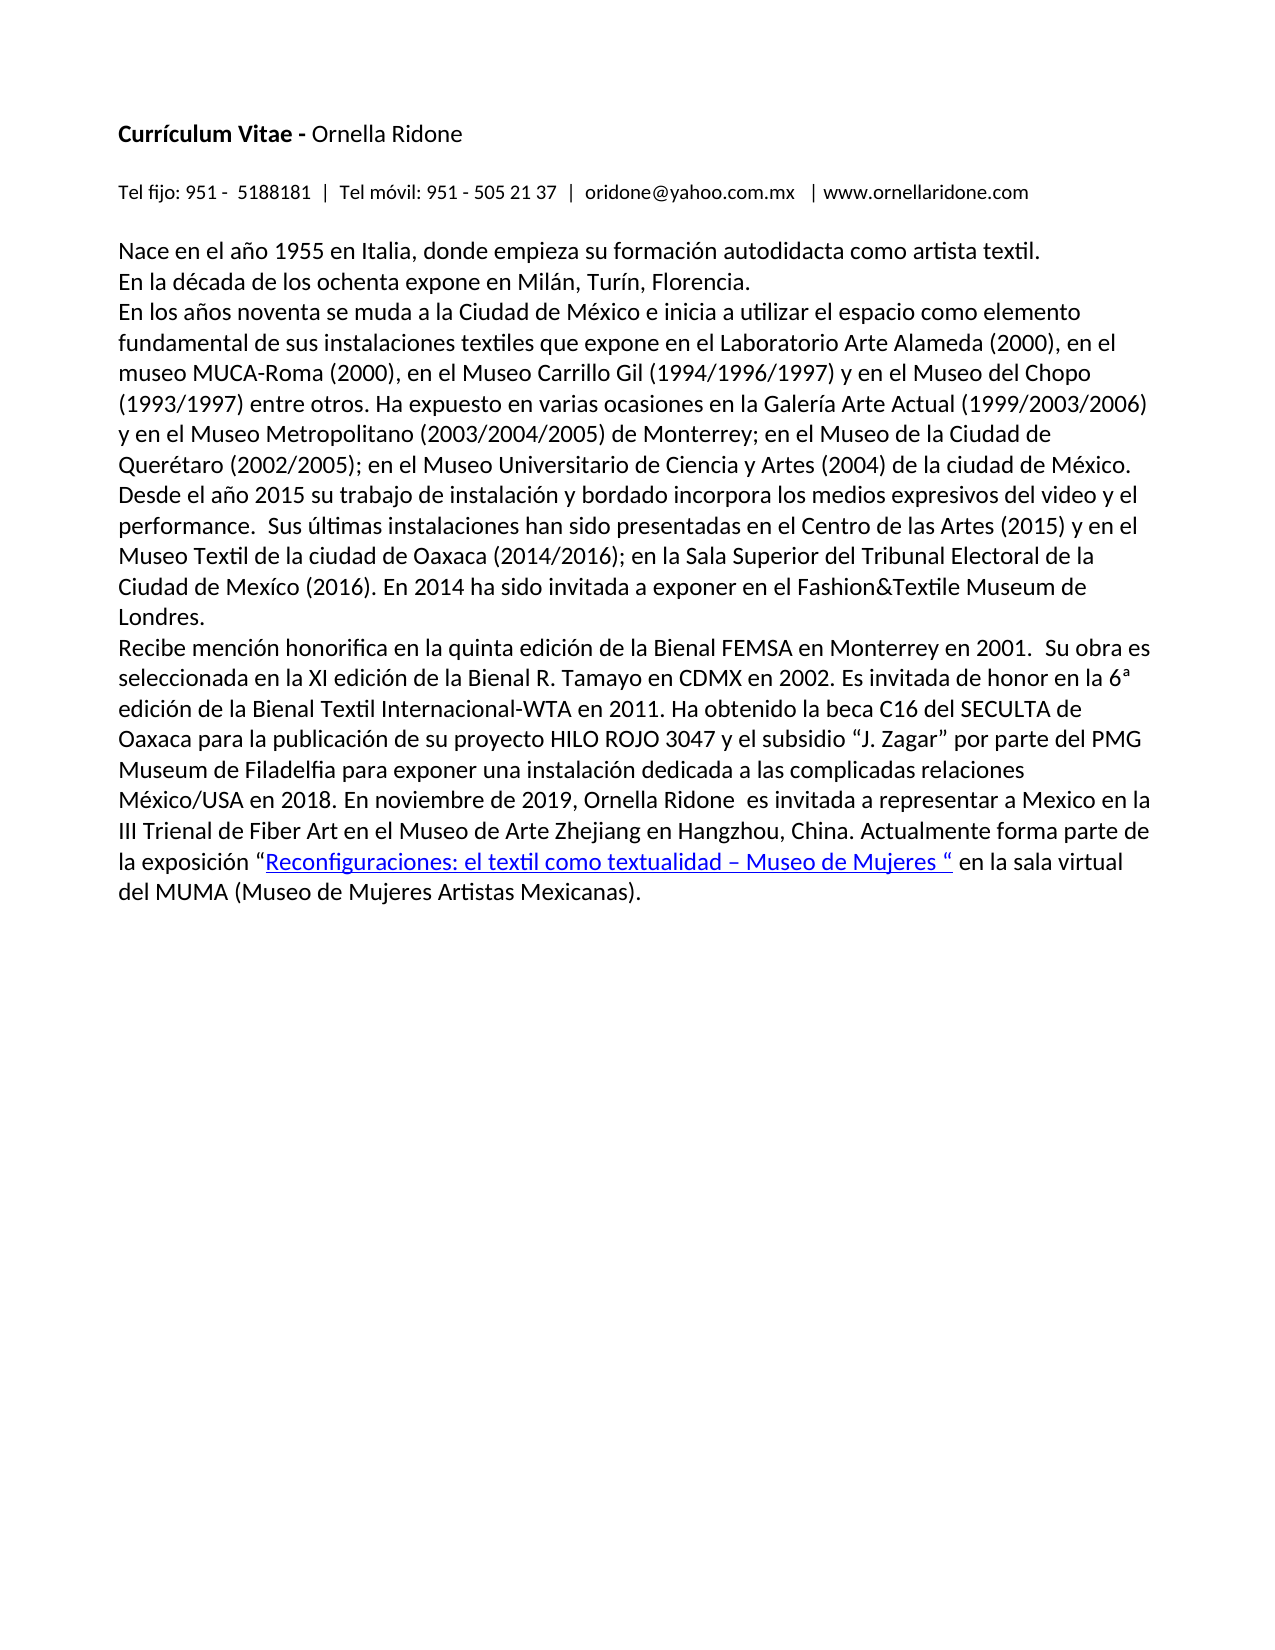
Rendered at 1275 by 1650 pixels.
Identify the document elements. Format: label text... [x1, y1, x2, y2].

text Tel fijo: 951 - 5188181 | Tel móvil: 951 - 505 21 37 | oridone@yahoo.com.mx | www.ornellaridone.com [118, 179, 1157, 205]
text Currículum Vitae - Ornella Ridone [118, 118, 1157, 149]
text En los años noventa se muda a la Ciudad de México e inicia a utilizar el espacio como elemento fundamental de sus instalaciones textiles que expone en el Laboratorio Arte Alameda (2000), en el museo MUCA-Roma (2000), en el Museo Carrillo Gil (1994/1996/1997) y en el Museo del Chopo (1993/1997) entre otros. Ha expuesto en varias ocasiones en la Galería Arte Actual (1999/2003/2006) y en el Museo Metropolitano (2003/2004/2005) de Monterrey; en el Museo de la Ciudad de Querétaro (2002/2005); en el Museo Universitario de Ciencia y Artes (2004) de la ciudad de México. [118, 296, 1157, 479]
text Desde el año 2015 su trabajo de instalación y bordado incorpora los medios expresivos del video y el performance. Sus últimas instalaciones han sido presentadas en el Centro de las Artes (2015) y en el Museo Textil de la ciudad de Oaxaca (2014/2016); en la Sala Superior del Tribunal Electoral de la Ciudad de Mexíco (2016). En 2014 ha sido invitada a exponer en el Fashion&Textile Museum de Londres. Recibe mención honorifica en la quinta edición de la Bienal FEMSA en Monterrey en 2001. Su obra es seleccionada en la XI edición de la Bienal R. Tamayo en CDMX en 2002. Es invitada de honor en la 6ª edición de la Bienal Textil Internacional-WTA en 2011. Ha obtenido la beca C16 del SECULTA de Oaxaca para la publicación de su proyecto HILO ROJO 3047 y el subsidio “J. Zagar” por parte del PMG Museum de Filadelfia para exponer una instalación dedicada a las complicadas relaciones México/USA en 2018. En noviembre de 2019, Ornella Ridone es invitada a representar a Mexico en la III Trienal de Fiber Art en el Museo de Arte Zhejiang en Hangzhou, China. Actualmente forma parte de la exposición “Reconfiguraciones: el textil como textualidad – Museo de Mujeres “ en la sala virtual del MUMA (Museo de Mujeres Artistas Mexicanas). [118, 479, 1157, 907]
text Nace en el año 1955 en Italia, donde empieza su formación autodidacta como artista textil. En la década de los ochenta expone en Milán, Turín, Florencia. [118, 235, 1157, 296]
